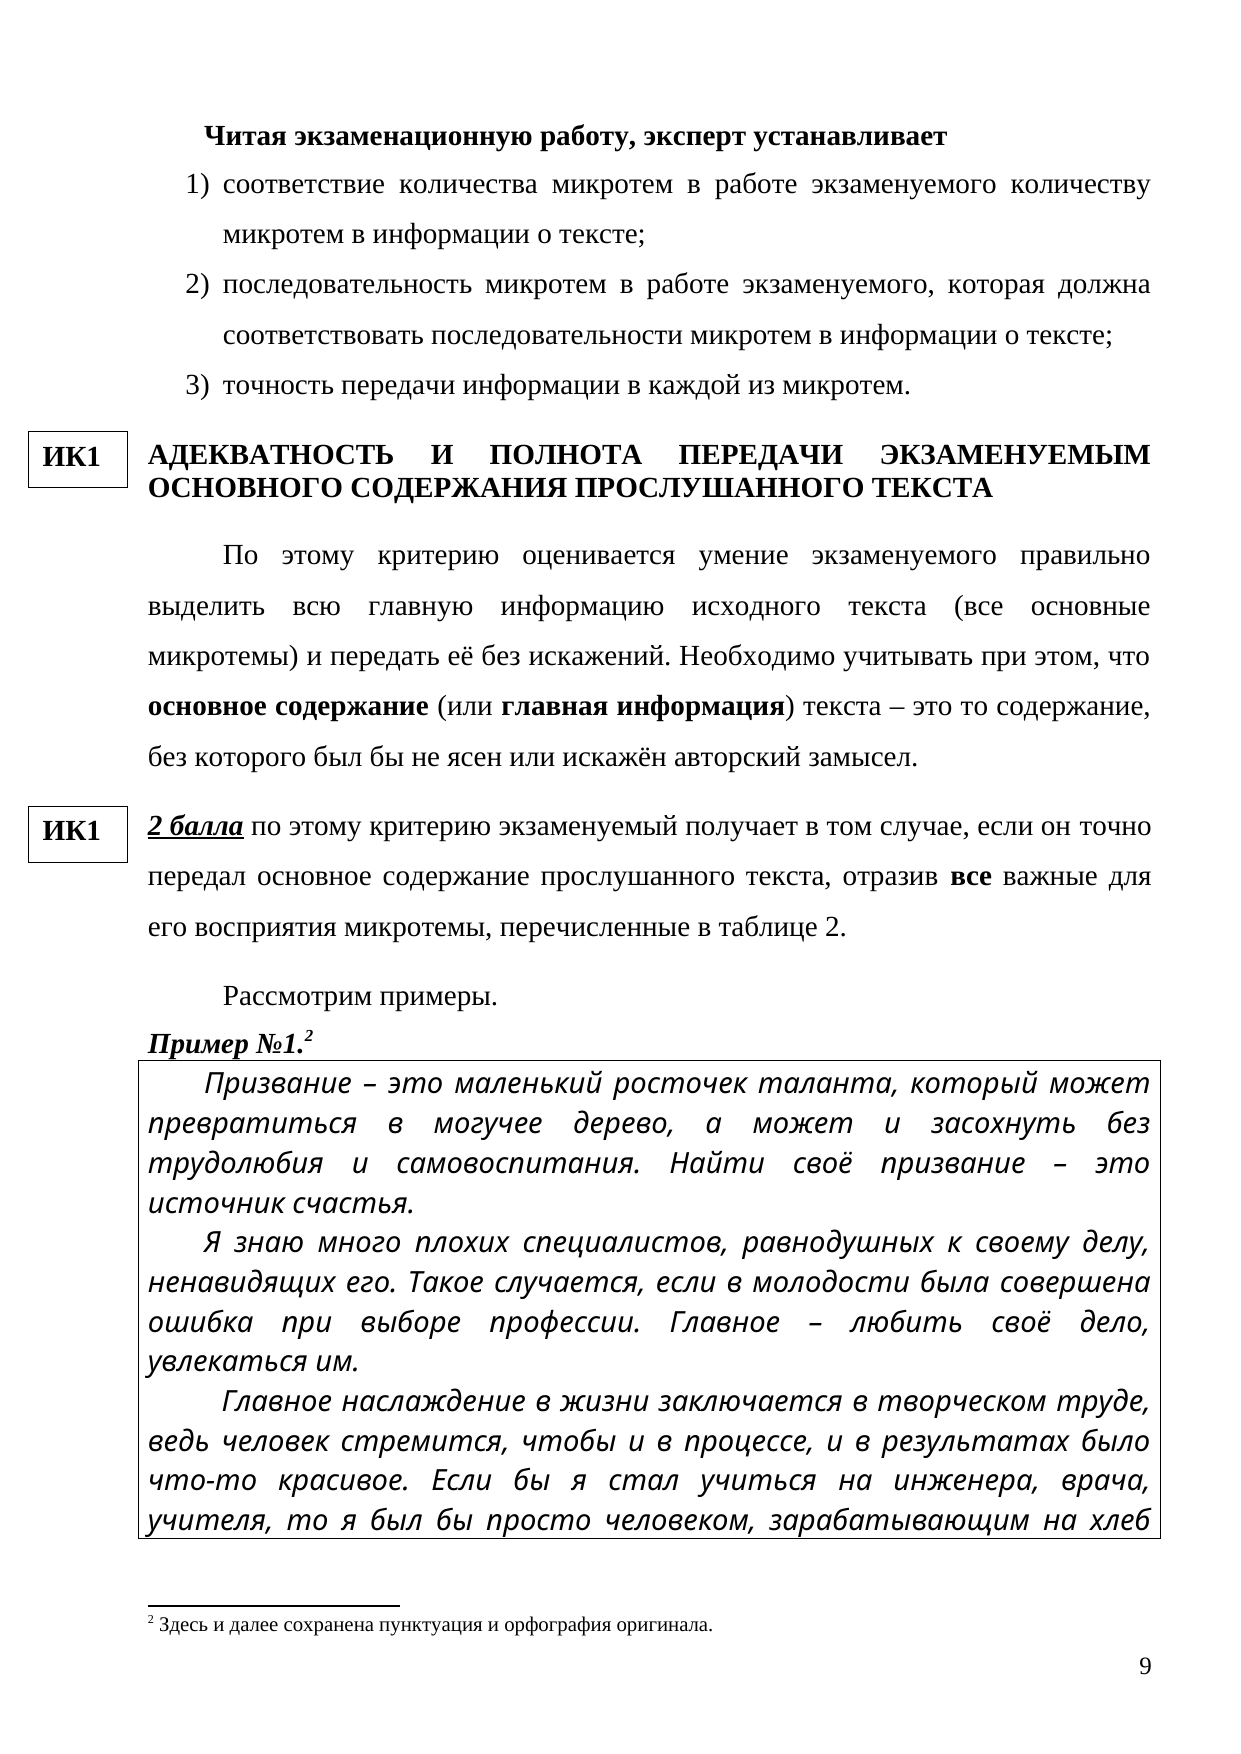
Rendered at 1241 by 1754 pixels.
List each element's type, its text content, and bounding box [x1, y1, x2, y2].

text АДЕКВАТНОСТЬ И ПОЛНОТА ПЕРЕДАЧИ ЭКЗАМЕНУЕМЫМ ОСНОВНОГО СОДЕРЖАНИЯ ПРОСЛУШАННОГО ТЕКСТА [148, 437, 1152, 504]
list последовательность микротем в работе экзаменуемого, которая должна соответствовать последовательности микротем в информации о тексте; [185, 267, 1152, 351]
list соответствие количества микротем в работе экзаменуемого количеству микротем в информации о тексте; [185, 166, 1152, 250]
list точность передачи информации в каждой из микротем. [185, 367, 1152, 401]
text Пример №1. [148, 1026, 1152, 1060]
text Рассмотрим примеры. [148, 978, 1152, 1012]
text Призвание – это маленький росточек таланта, который может превратиться в могучее дерево, а может и засохнуть без трудолюбия и самовоспитания. Найти своё призвание – это источник счастья. [139, 1061, 1160, 1222]
text По этому критерию оценивается умение экзаменуемого правильно выделить всю главную информацию исходного текста (все основные микротемы) и передать её без искажений. Необходимо учитывать при этом, что основное содержание (или главная информация) текста – это то содержание, без которого был бы не ясен или искажён авторский замысел. [148, 537, 1152, 772]
text Читая экзаменационную работу, эксперт устанавливает [148, 118, 1152, 152]
text Я знаю много плохих специалистов, равнодушных к своему делу, ненавидящих его. Такое случается, если в молодости была совершена ошибка при выборе профессии. Главное – любить своё дело, увлекаться им. [148, 1222, 1152, 1380]
text 2 балла по этому критерию экзаменуемый получает в том случае, если он точно передал основное содержание прослушанного текста, отразив все важные для его восприятия микротемы, перечисленные в таблице 2. [148, 808, 1152, 942]
